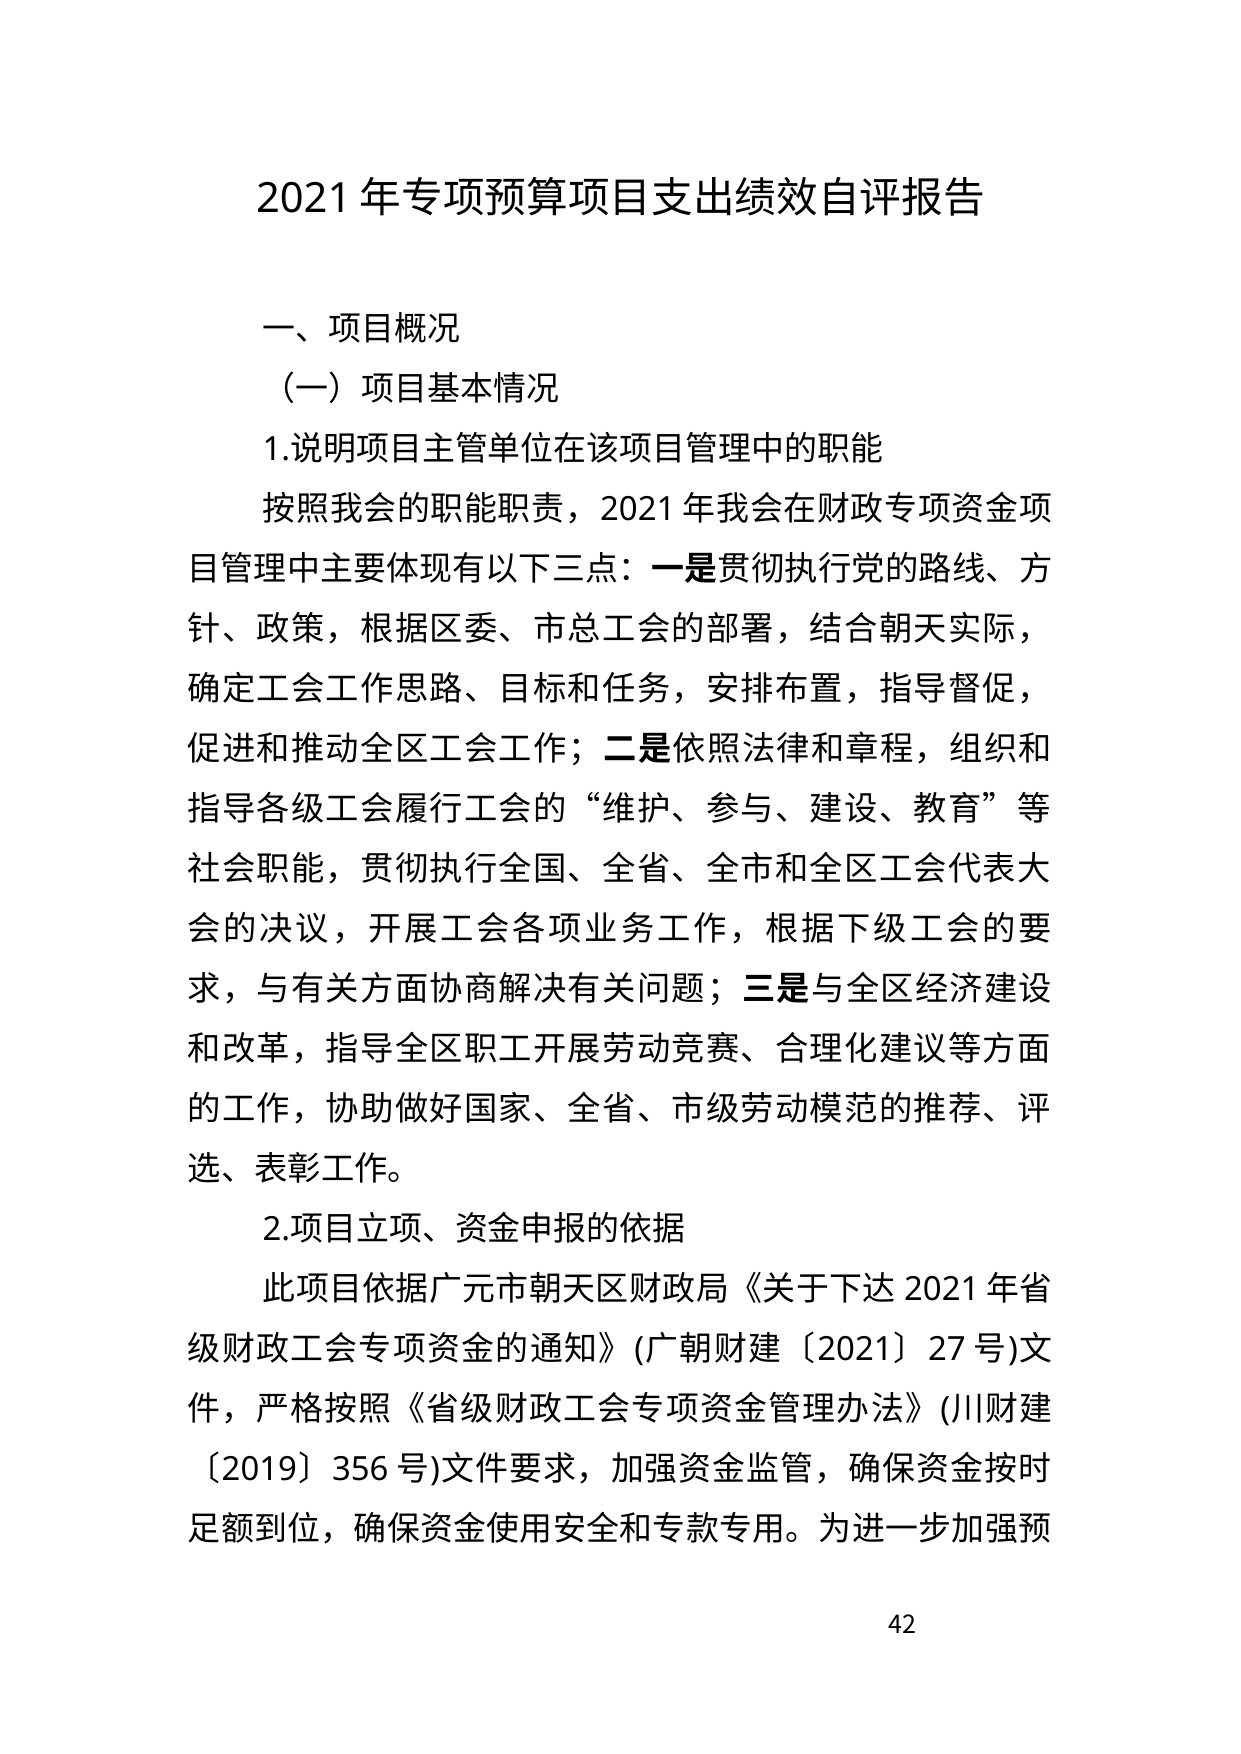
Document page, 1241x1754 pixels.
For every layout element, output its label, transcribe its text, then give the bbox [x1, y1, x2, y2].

text 2.项目立项、资金申报的依据 [187, 1192, 1053, 1252]
text 2021年专项预算项目支出绩效自评报告 [187, 162, 1053, 227]
text 1.说明项目主管单位在该项目管理中的职能 [187, 412, 1053, 472]
text 一、项目概况 [187, 292, 1053, 352]
text 按照我会的职能职责，2021年我会在财政专项资金项目管理中主要体现有以下三点：一是贯彻执行党的路线、方针、政策，根据区委、市总工会的部署，结合朝天实际，确定工会工作思路、目标和任务，安排布置，指导督促，促进和推动全区工会工作；二是依照法律和章程，组织和指导各级工会履行工会的“维护、参与、建设、教育”等社会职能，贯彻执行全国、全省、全市和全区工会代表大会的决议，开展工会各项业务工作，根据下级工会的要求，与有关方面协商解决有关问题；三是与全区经济建设和改革，指导全区职工开展劳动竞赛、合理化建议等方面的工作，协助做好国家、全省、市级劳动模范的推荐、评选、表彰工作。 [187, 472, 1053, 1192]
text （一）项目基本情况 [187, 352, 1053, 412]
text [187, 1252, 1053, 1552]
